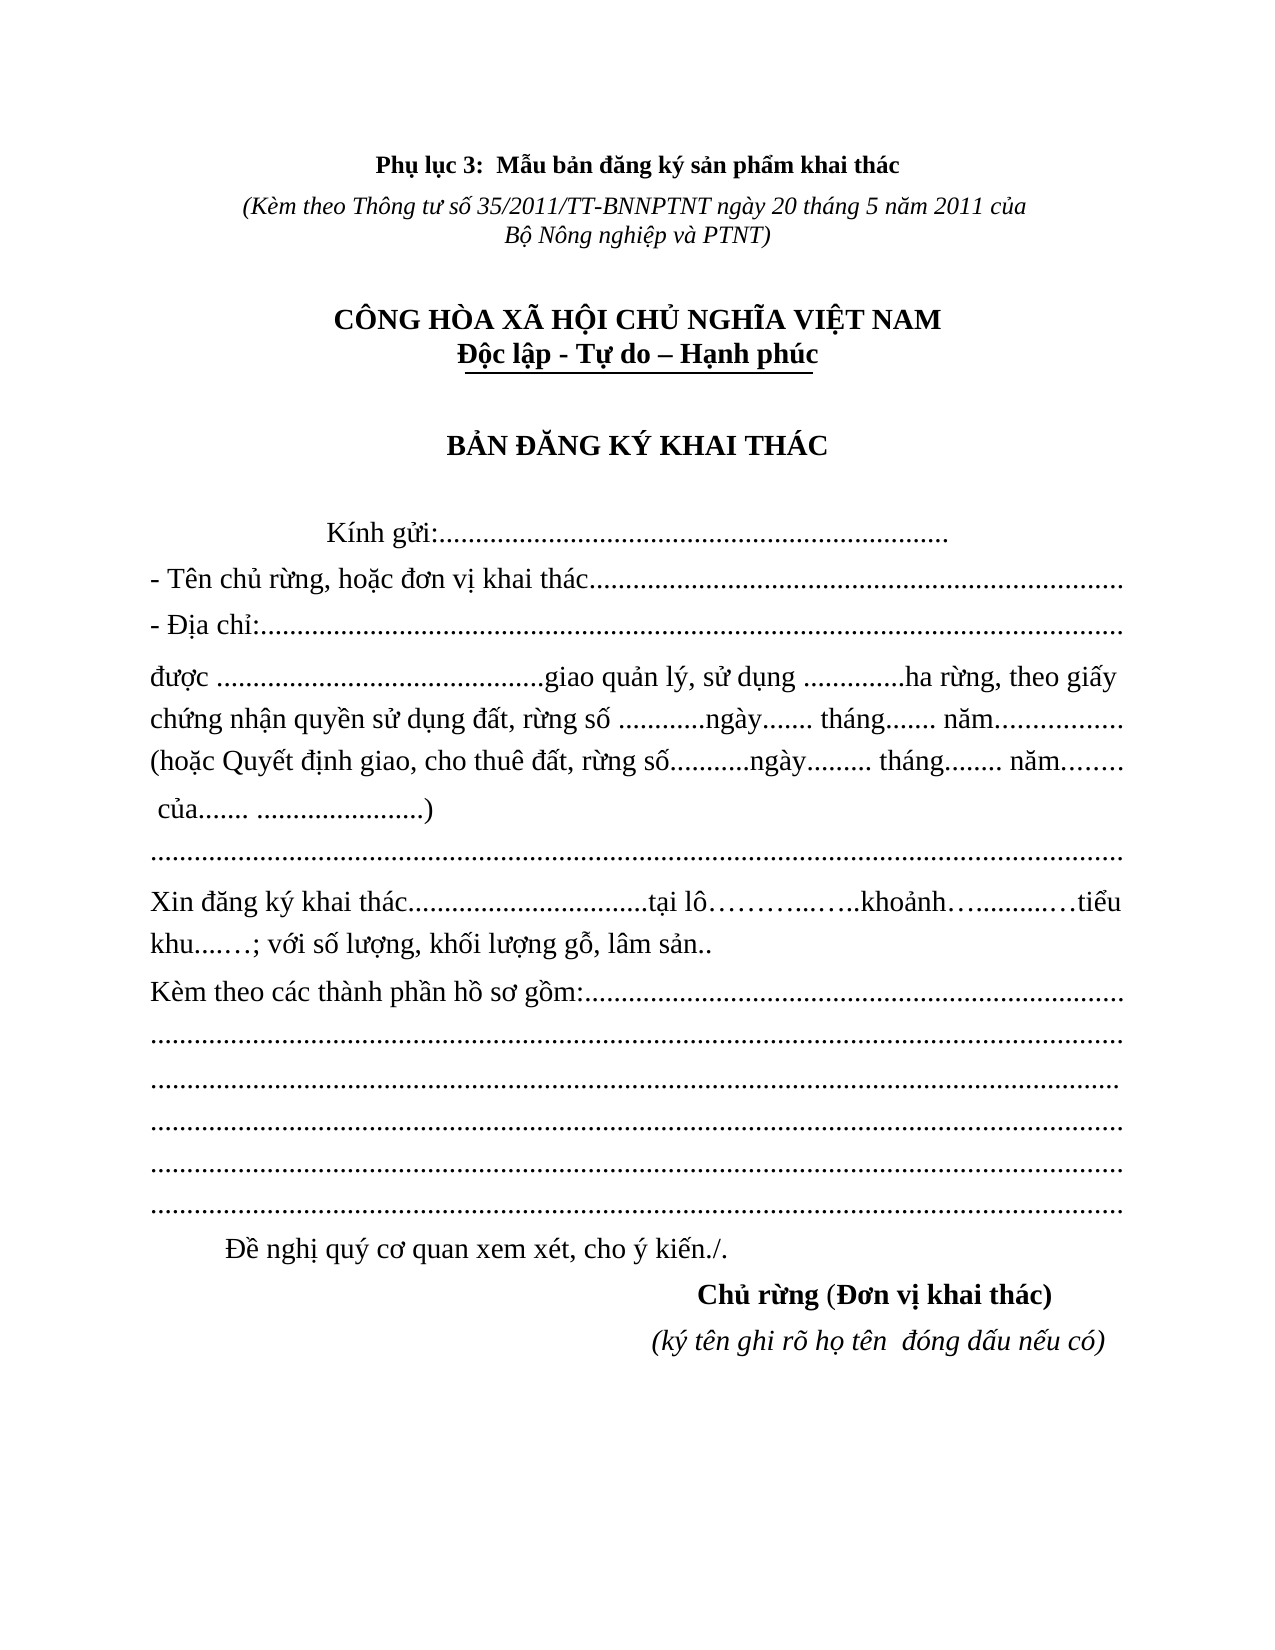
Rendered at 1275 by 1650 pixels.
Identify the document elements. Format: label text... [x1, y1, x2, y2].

text Kính gửi:...................................................................... [150, 515, 1125, 549]
text Đề nghị quý cơ quan xem xét, cho ý kiến./. [150, 1231, 1125, 1265]
text Kèm theo các thành phần hồ sơ gồm: [150, 974, 1125, 1008]
text Xin đăng ký khai thác.................................tại lô………...…..khoảnh…..........…tiểu khu....…; với số lượng, khối lượng gỗ, lâm sản.. [150, 878, 1125, 962]
text - Tên chủ rừng, hoặc đơn vị khai thác [150, 561, 1125, 595]
text (ký tên ghi rõ họ tên đóng dấu nếu có) [150, 1323, 1125, 1357]
text (Kèm theo Thông tư số 35/2011/TT-BNNPTNT ngày 20 tháng 5 năm 2011 của Bộ Nông nghiệp và PTNT) [150, 191, 1125, 249]
text BẢN ĐĂNG KÝ KHAI THÁC [150, 428, 1125, 462]
text Chủ rừng (Đơn vị khai thác) [150, 1277, 1125, 1311]
text Phụ lục 3: Mẫu bản đăng ký sản phẩm khai thác [150, 150, 1125, 179]
text - Địa chỉ: [150, 607, 1125, 641]
text được .............................................giao quản lý, sử dụng ..............ha rừng, theo giấy chứng nhận quyền sử dụng đất, rừng số ............ngày....... tháng....... năm (hoặc Quyết định giao, cho thuê đất, rừng số...........ngày......... tháng........ năm [150, 653, 1125, 778]
text của....... .......................) [150, 791, 1125, 824]
text Độc lập - Tự do – Hạnh phúc [150, 336, 1125, 369]
text ..................................................................................................................................... [150, 1061, 1125, 1095]
text CÔNG HÒA XÃ HỘI CHỦ NGHĨA VIỆT NAM [150, 302, 1125, 336]
